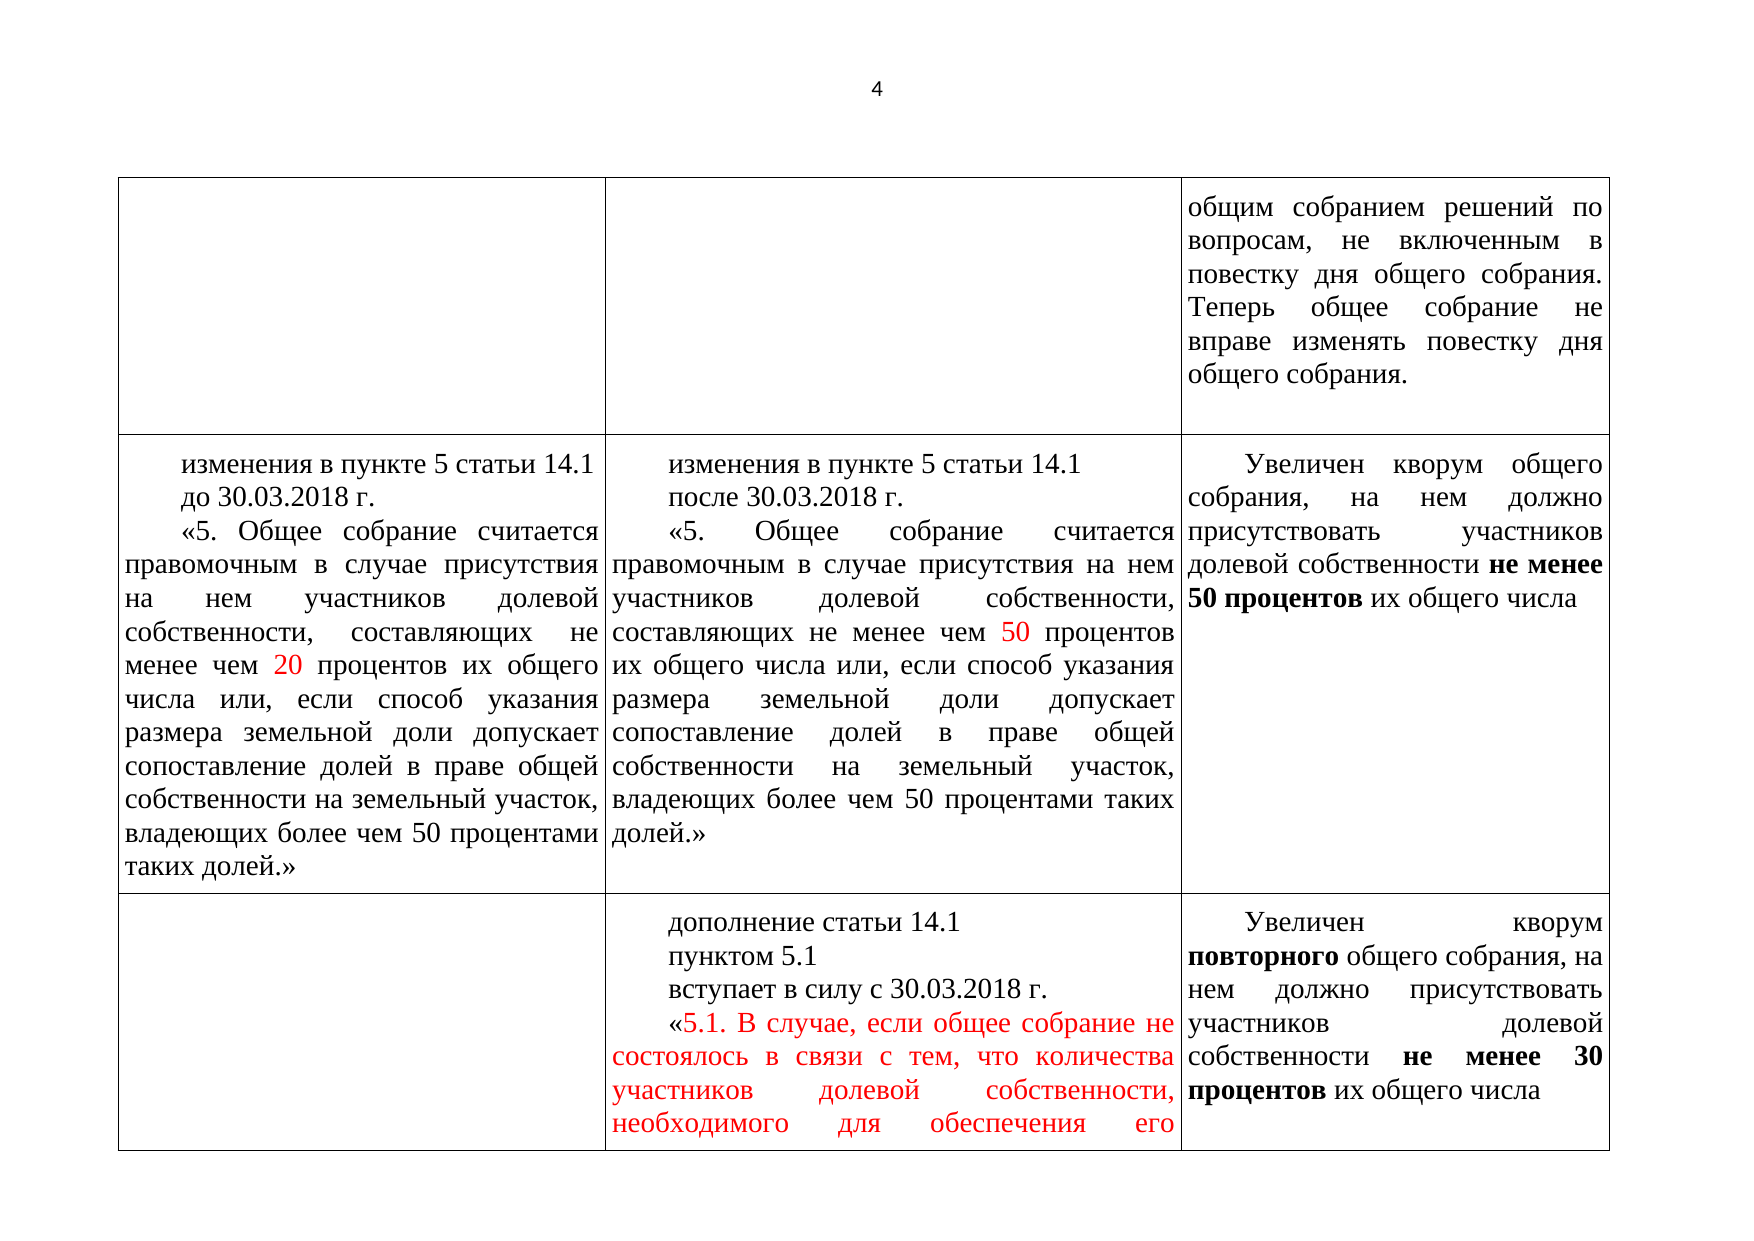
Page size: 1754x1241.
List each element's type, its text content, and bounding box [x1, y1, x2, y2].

table_cell [119, 178, 605, 434]
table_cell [606, 894, 1181, 1150]
table_cell Увеличен кворум общего собрания, на нем должно присутствовать участников долевой собственности не менее 50 процентов их общего числа [1182, 435, 1609, 893]
table_cell [119, 894, 605, 1150]
table_cell изменения в пункте 5 статьи 14.1 до 30.03.2018 г. «5. Общее собрание считается правомочным в случае присутствия на нем участников долевой собственности, составляющих не менее чем 20 процентов их общего числа или, если способ указания размера земельной доли допускает сопоставление долей в праве общей собственности на земельный участок, владеющих более чем 50 процентами таких долей.» [119, 435, 605, 893]
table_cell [1182, 178, 1609, 434]
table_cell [1182, 894, 1609, 1150]
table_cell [606, 178, 1181, 434]
table_cell изменения в пункте 5 статьи 14.1 после 30.03.2018 г. «5. Общее собрание считается правомочным в случае присутствия на нем участников долевой собственности, составляющих не менее чем 50 процентов их общего числа или, если способ указания размера земельной доли допускает сопоставление долей в праве общей собственности на земельный участок, владеющих более чем 50 процентами таких долей.» [606, 435, 1181, 893]
